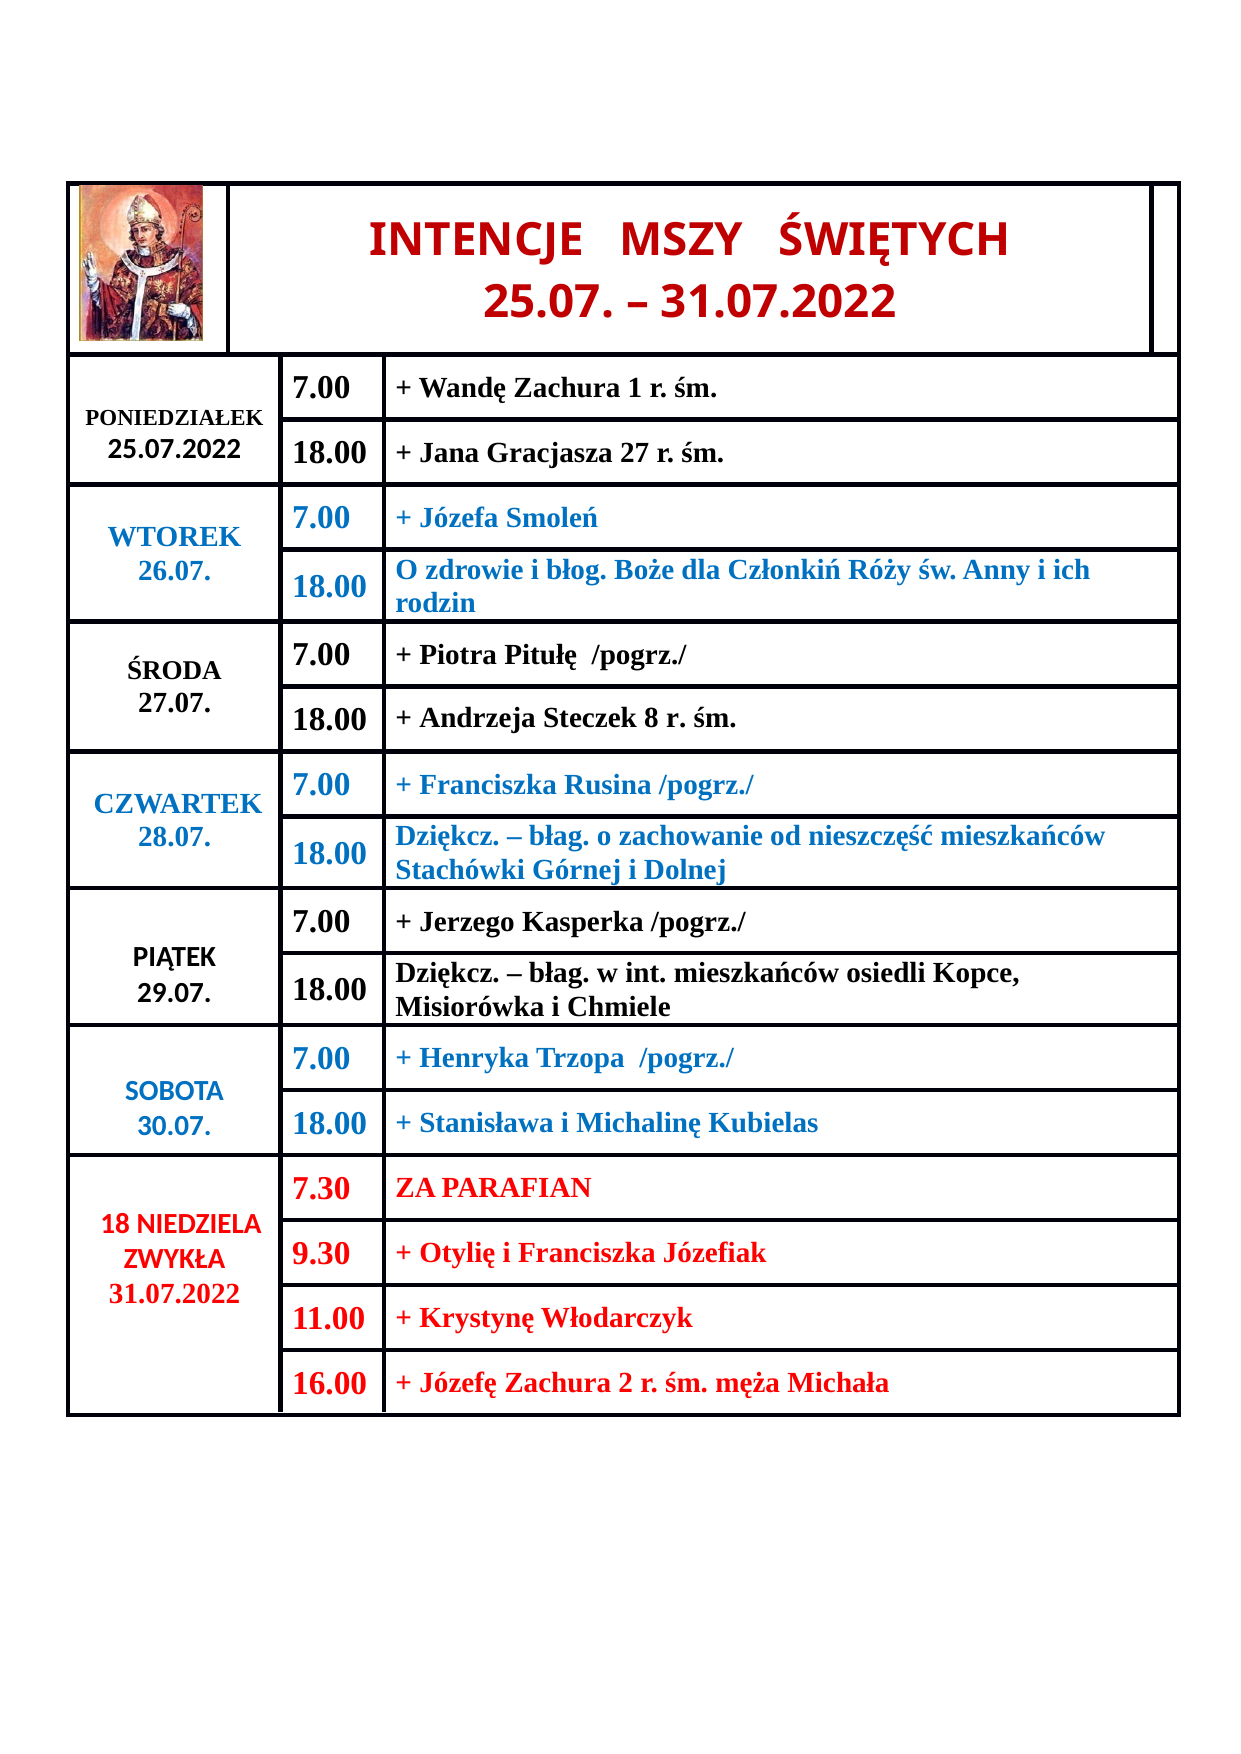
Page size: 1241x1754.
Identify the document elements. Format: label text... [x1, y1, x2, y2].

table_cell 7.30 [283, 1157, 382, 1217]
table_cell + Stanisława i Michalinę Kubielas [386, 1092, 1177, 1152]
table_cell 18 NIEDZIELA ZWYKŁA 31.07.2022 [70, 1157, 278, 1412]
table_cell + Franciszka Rusina /pogrz./ [386, 754, 1177, 814]
table_header [1154, 186, 1177, 352]
table_cell O zdrowie i błog. Boże dla Członkiń Róży św. Anny i ich rodzin [386, 552, 1177, 619]
table_cell 11.00 [283, 1287, 382, 1347]
table_cell + Jerzego Kasperka /pogrz./ [386, 890, 1177, 951]
table_header [70, 186, 226, 352]
table_cell ZA PARAFIAN [386, 1157, 1177, 1217]
table_header INTENCJE MSZY ŚWIĘTYCH 25.07. – 31.07.2022 [230, 186, 1149, 352]
table_cell 7.00 [283, 754, 382, 814]
table_cell + Wandę Zachura 1 r. śm. [386, 357, 1177, 417]
table_cell 7.00 [283, 1027, 382, 1087]
table_cell CZWARTEK 28.07. [70, 754, 278, 886]
table_cell WTOREK 26.07. [70, 487, 278, 619]
table_cell + Piotra Pitułę /pogrz./ [386, 624, 1177, 684]
table_cell 16.00 [283, 1352, 382, 1412]
table_cell Dziękcz. – błag. o zachowanie od nieszczęść mieszkańców Stachówki Górnej i Dolnej [386, 819, 1177, 886]
table_cell 18.00 [283, 422, 382, 482]
table_cell Dziękcz. – błag. w int. mieszkańców osiedli Kopce, Misiorówka i Chmiele [386, 955, 1177, 1022]
table_cell + Andrzeja Steczek 8 r. śm. [386, 689, 1177, 749]
table_cell 18.00 [283, 955, 382, 1022]
table_cell 18.00 [283, 1092, 382, 1152]
table_cell 7.00 [283, 487, 382, 547]
table_cell 18.00 [283, 689, 382, 749]
table_cell + Krystynę Włodarczyk [386, 1287, 1177, 1347]
table_cell + Otylię i Franciszka Józefiak [386, 1222, 1177, 1282]
table_cell 7.00 [283, 357, 382, 417]
table_cell ŚRODA 27.07. [70, 624, 278, 749]
table_cell PONIEDZIAŁEK 25.07.2022 [70, 357, 278, 482]
table_cell + Henryka Trzopa /pogrz./ [386, 1027, 1177, 1087]
table_cell 18.00 [283, 819, 382, 886]
table_cell PIĄTEK 29.07. [70, 890, 278, 1022]
table_cell SOBOTA 30.07. [70, 1027, 278, 1152]
table_cell 7.00 [283, 890, 382, 951]
table_cell + Józefa Smoleń [386, 487, 1177, 547]
table_cell + Józefę Zachura 2 r. śm. męża Michała [386, 1352, 1177, 1412]
table_cell 9.30 [283, 1222, 382, 1282]
table_cell 7.00 [283, 624, 382, 684]
table_cell + Jana Gracjasza 27 r. śm. [386, 422, 1177, 482]
table_cell 18.00 [283, 552, 382, 619]
picture [79, 185, 203, 341]
